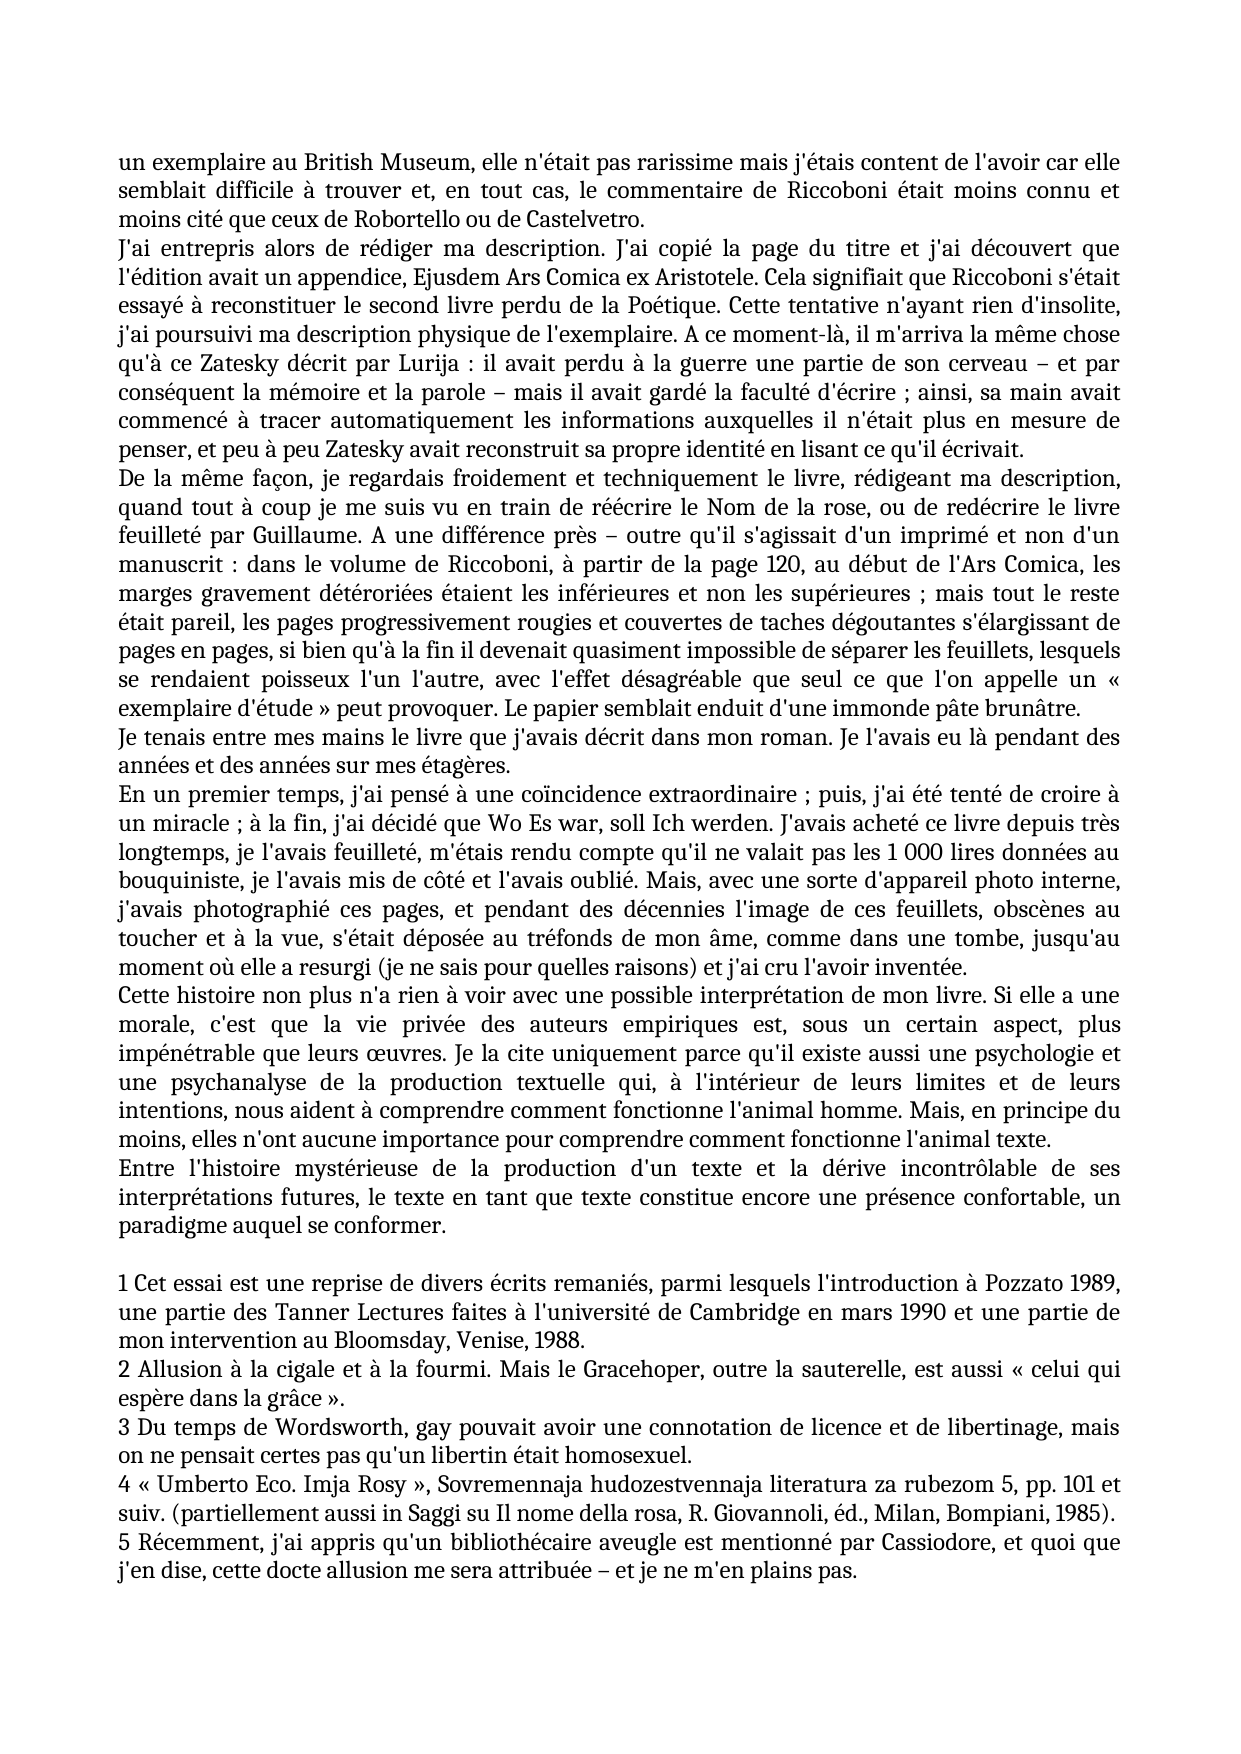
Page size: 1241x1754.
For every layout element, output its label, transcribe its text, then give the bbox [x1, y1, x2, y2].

text Entre l'histoire mystérieuse de la production d'un texte et la dérive incontrôlable de ses interprétations futures, le texte en tant que texte constitue encore une présence confortable, un paradigme auquel se conformer. [118, 1154, 1122, 1240]
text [118, 148, 1122, 234]
text 3 Du temps de Wordsworth, gay pouvait avoir une connotation de licence et de libertinage, mais on ne pensait certes pas qu'un libertin était homosexuel. [118, 1413, 1122, 1470]
text 5 Récemment, j'ai appris qu'un bibliothécaire aveugle est mentionné par Cassiodore, et quoi que j'en dise, cette docte allusion me sera attribuée – et je ne m'en plains pas. [118, 1528, 1122, 1585]
text En un premier temps, j'ai pensé à une coïncidence extraordinaire ; puis, j'ai été tenté de croire à un miracle ; à la fin, j'ai décidé que Wo Es war, soll Ich werden. J'avais acheté ce livre depuis très longtemps, je l'avais feuilleté, m'étais rendu compte qu'il ne valait pas les 1 000 lires données au bouquiniste, je l'avais mis de côté et l'avais oublié. Mais, avec une sorte d'appareil photo interne, j'avais photographié ces pages, et pendant des décennies l'image de ces feuillets, obscènes au toucher et à la vue, s'était déposée au tréfonds de mon âme, comme dans une tombe, jusqu'au moment où elle a resurgi (je ne sais pour quelles raisons) et j'ai cru l'avoir inventée. [118, 780, 1122, 981]
text De la même façon, je regardais froidement et techniquement le livre, rédigeant ma description, quand tout à coup je me suis vu en train de réécrire le Nom de la rose, ou de redécrire le livre feuilleté par Guillaume. A une différence près – outre qu'il s'agissait d'un imprimé et non d'un manuscrit : dans le volume de Riccoboni, à partir de la page 120, au début de l'Ars Comica, les marges gravement détéroriées étaient les inférieures et non les supérieures ; mais tout le reste était pareil, les pages progressivement rougies et couvertes de taches dégoutantes s'élargissant de pages en pages, si bien qu'à la fin il devenait quasiment impossible de séparer les feuillets, lesquels se rendaient poisseux l'un l'autre, avec l'effet désagréable que seul ce que l'on appelle un « exemplaire d'étude » peut provoquer. Le papier semblait enduit d'une immonde pâte brunâtre. [118, 464, 1122, 723]
text 4 « Umberto Eco. Imja Rosy », Sovremennaja hudozestvennaja literatura za rubezom 5, pp. 101 et suiv. (partiellement aussi in Saggi su Il nome della rosa, R. Giovannoli, éd., Milan, Bompiani, 1985). [118, 1470, 1122, 1528]
text Je tenais entre mes mains le livre que j'avais décrit dans mon roman. Je l'avais eu là pendant des années et des années sur mes étagères. [118, 723, 1122, 780]
text 1 Cet essai est une reprise de divers écrits remaniés, parmi lesquels l'introduction à Pozzato 1989, une partie des Tanner Lectures faites à l'université de Cambridge en mars 1990 et une partie de mon intervention au Bloomsday, Venise, 1988. [118, 1269, 1122, 1355]
text Cette histoire non plus n'a rien à voir avec une possible interprétation de mon livre. Si elle a une morale, c'est que la vie privée des auteurs empiriques est, sous un certain aspect, plus impénétrable que leurs œuvres. Je la cite uniquement parce qu'il existe aussi une psychologie et une psychanalyse de la production textuelle qui, à l'intérieur de leurs limites et de leurs intentions, nous aident à comprendre comment fonctionne l'animal homme. Mais, en principe du moins, elles n'ont aucune importance pour comprendre comment fonctionne l'animal texte. [118, 981, 1122, 1154]
text J'ai entrepris alors de rédiger ma description. J'ai copié la page du titre et j'ai découvert que l'édition avait un appendice, Ejusdem Ars Comica ex Aristotele. Cela signifiait que Riccoboni s'était essayé à reconstituer le second livre perdu de la Poétique. Cette tentative n'ayant rien d'insolite, j'ai poursuivi ma description physique de l'exemplaire. A ce moment-là, il m'arriva la même chose qu'à ce Zatesky décrit par Lurija : il avait perdu à la guerre une partie de son cerveau – et par conséquent la mémoire et la parole – mais il avait gardé la faculté d'écrire ; ainsi, sa main avait commencé à tracer automatiquement les informations auxquelles il n'était plus en mesure de penser, et peu à peu Zatesky avait reconstruit sa propre identité en lisant ce qu'il écrivait. [118, 234, 1122, 464]
text 2 Allusion à la cigale et à la fourmi. Mais le Gracehoper, outre la sauterelle, est aussi « celui qui espère dans la grâce ». [118, 1355, 1122, 1413]
